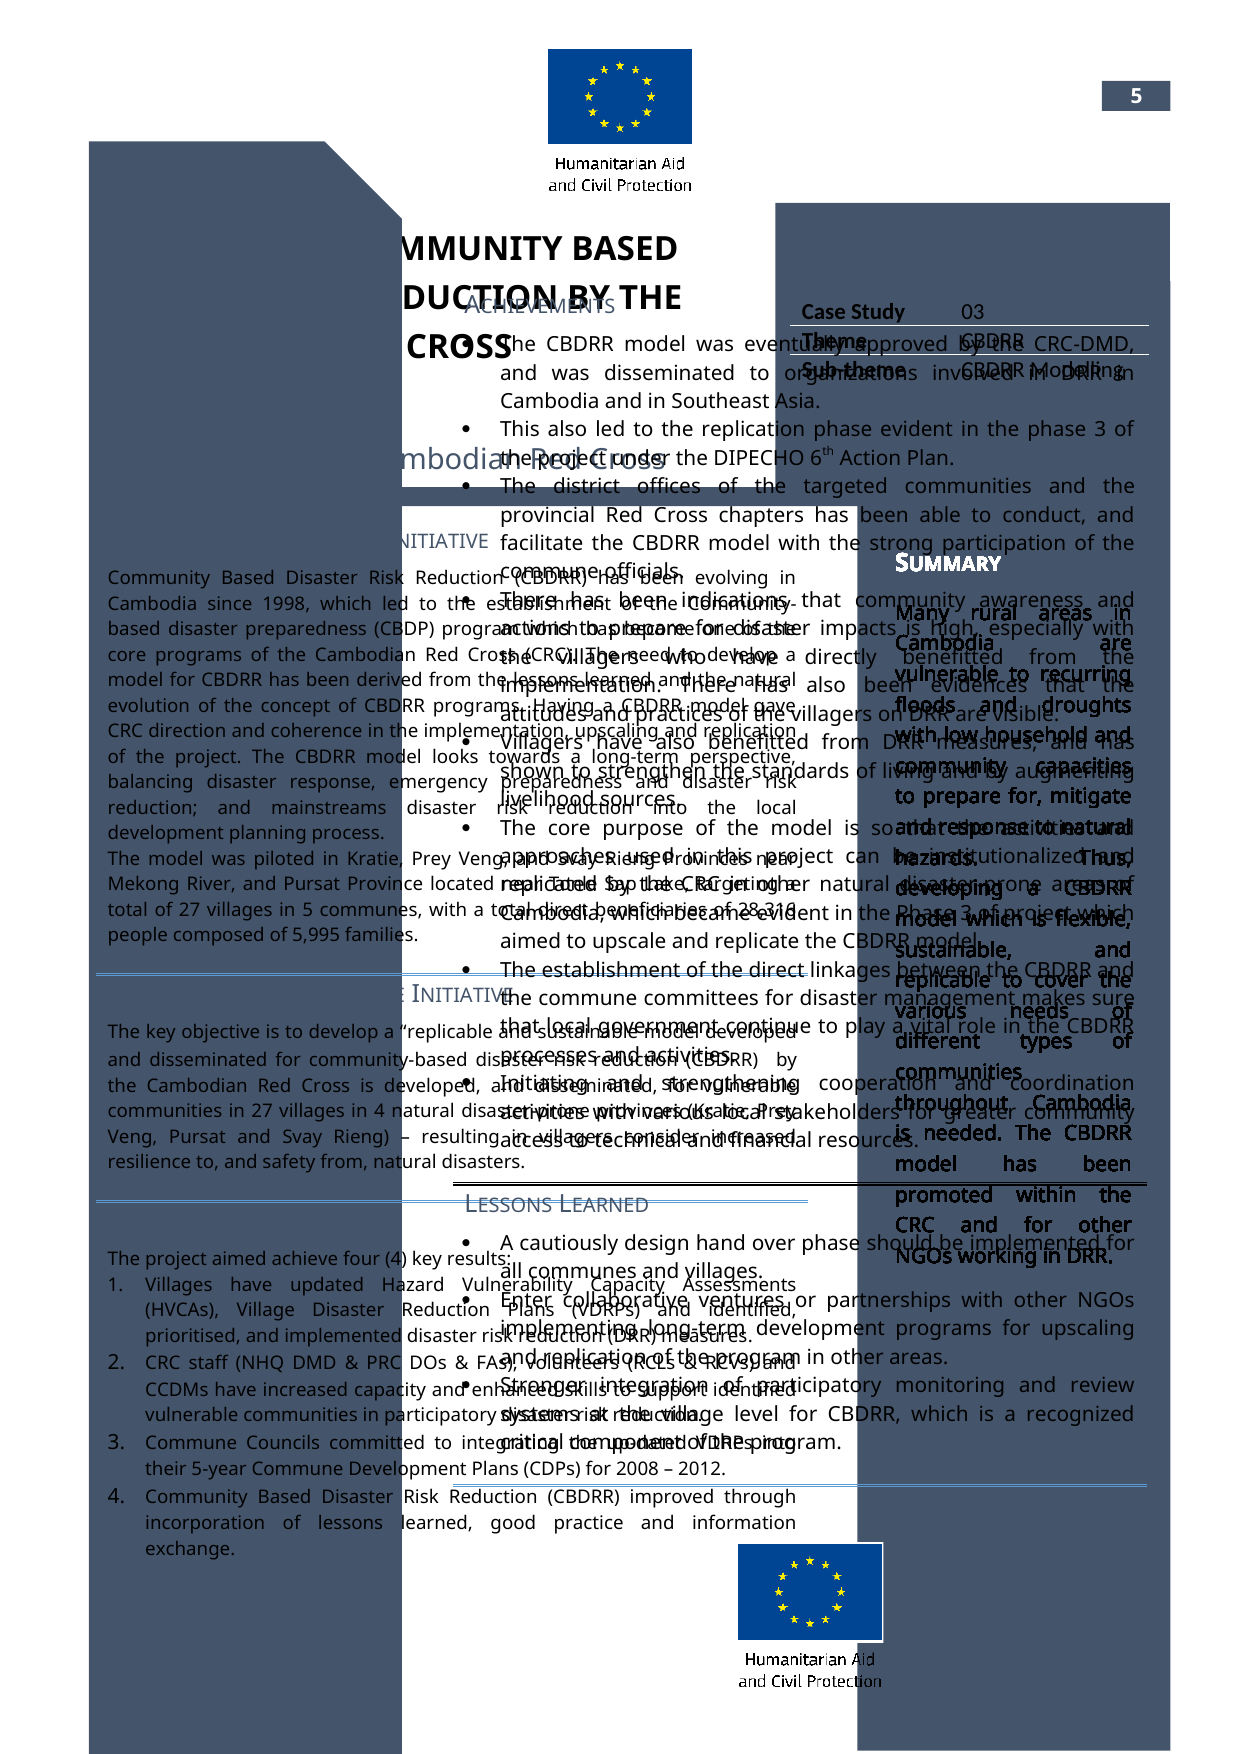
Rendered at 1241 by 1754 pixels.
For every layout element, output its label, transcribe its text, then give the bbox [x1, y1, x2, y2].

table_header Achievements The CBDRR model was eventually approved by the CRC-DMD, and was disseminated to organizations involved in DRR in Cambodia and in Southeast Asia. This also led to the replication phase evident in the phase 3 of the project under the DIPECHO 6th Action Plan. The district offices of the targeted communities and the provincial Red Cross chapters has been able to conduct, and facilitate the CBDRR model with the strong participation of the commune officials. There has been indications that community awareness and actions to prepare for disaster impacts is high, especially with the villagers who have directly benefitted from the implementation. There has also been evidences that the attitudes and practices of the villagers on DRR are visible. Villagers have also benefitted from DRR measures, and has shown to strengthen the standards of living and by augmenting livelihood sources. The core purpose of the model is so that the activities and approaches used in this project can be institutionalized and replicated by the CRC in other natural disaster-prone areas of Cambodia, which became evident in the Phase 3 of project which aimed to upscale and replicate the CBDRR model. The establishment of the direct linkages between the CBDRR and the commune committees for disaster management makes sure that local government continue to play a vital role in the CBDRR processes and activities. Initiating and strengthening cooperation and coordination activities with various local stakeholders for greater community access to technical and financial resources. [453, 287, 1147, 1182]
table_cell Results The project aimed achieve four (4) key results: Villages have updated Hazard Vulnerability Capacity Assessments (HVCAs), Village Disaster Reduction Plans (VDRPs) and identified, prioritised, and implemented disaster risk reduction (DRR) measures. CRC staff (NHQ DMD & PRC DOs & FAs), volunteers (RCLs & RCVs) and CCDMs have increased capacity and enhanced skills to support identified vulnerable communities in participatory disaster risk reduction. Commune Councils committed to integrating the up-dated VDRPs into their 5-year Commune Development Plans (CDPs) for 2008 – 2012. Community Based Disaster Risk Reduction (CBDRR) improved through incorporation of lessons learned, good practice and information exchange. [96, 1203, 808, 1560]
table_cell Objectives/Strategy of the Initiative The key objective is to develop a “replicable and sustainable model developed and disseminated for community-based disaster risk reduction (CBDRR) by the Cambodian Red Cross is developed, and disseminated, for vulnerable communities in 27 villages in 4 natural disaster-prone provinces (Kratie, Prey Veng, Pursat and Svay Rieng) – resulting in villagers consider increased resilience to, and safety from, natural disasters. [96, 976, 453, 1200]
table_cell Lessons Learned A cautiously design hand over phase should be implemented for all communes and villages. Enter collaborative ventures or partnerships with other NGOs implementing long-term development programs for upscaling and replication of the program in other areas. Stronger integration of participatory monitoring and review systems at the village level for CBDRR, which is a recognized critical component of the program. [453, 1186, 1147, 1484]
picture [735, 1542, 884, 1687]
table_header Brief Description of the Initiative Community Based Disaster Risk Reduction (CBDRR) has been evolving in Cambodia since 1998, which led to the establishment of the Community-based disaster preparedness (CBDP) program which has become one of the core programs of the Cambodian Red Cross (CRC). The need to develop a model for CBDRR has been derived from the lessons learned and the natural evolution of the concept of CBDRR programs. Having a CBDRR model gave CRC direction and coherence in the implementation, upscaling and replication of the project. The CBDRR model looks towards a long-term perspective, balancing disaster response, emergency preparedness and disaster risk reduction; and mainstreams disaster risk reduction into the local development planning process. The model was piloted in Kratie, Prey Veng, and Svay Rieng Provinces near Mekong River, and Pursat Province located near Tonle Sap Lake, targeting a total of 27 villages in 5 communes, with a total direct beneficiaries of 28,316 people composed of 5,995 families. [96, 522, 453, 973]
picture [545, 46, 694, 191]
table_cell [453, 1487, 1147, 1528]
